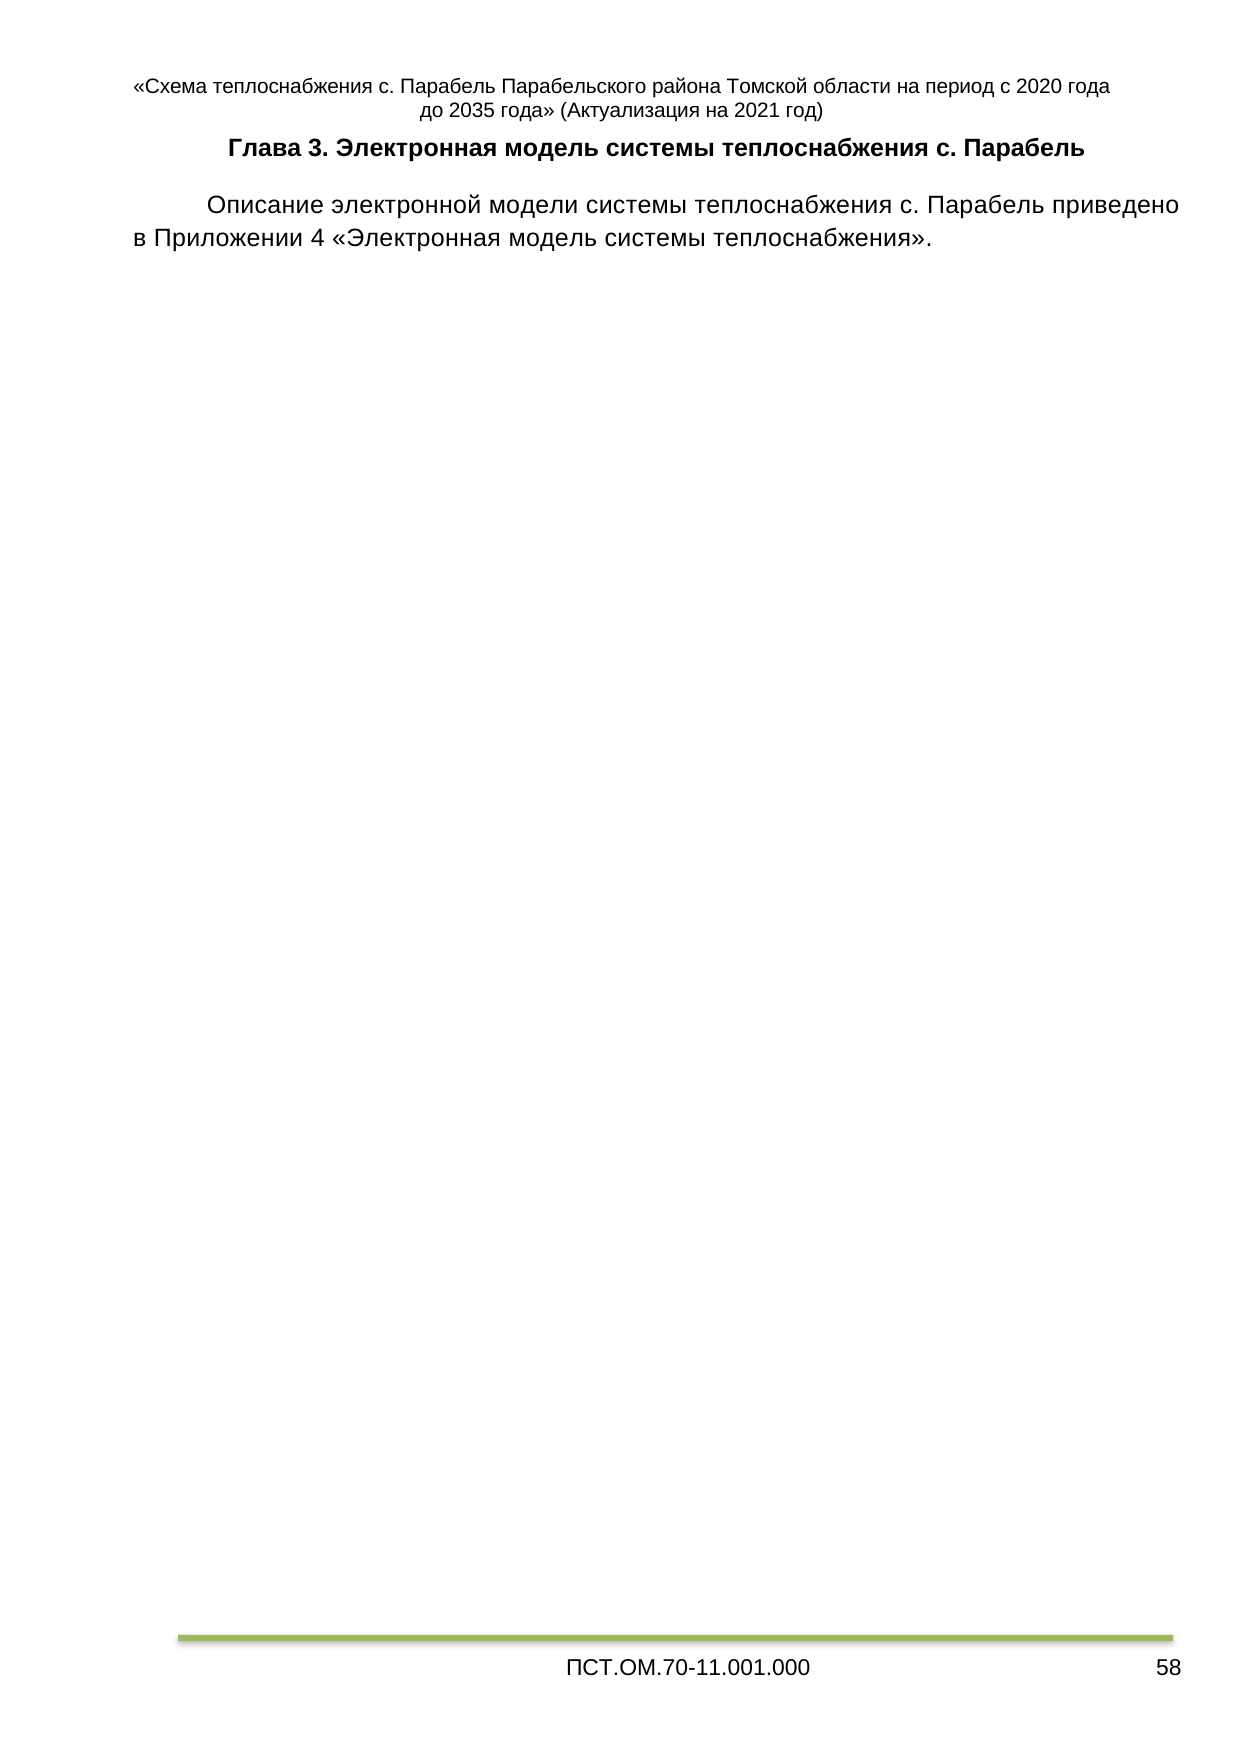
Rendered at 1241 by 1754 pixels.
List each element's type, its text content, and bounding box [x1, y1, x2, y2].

text Описание электронной модели системы теплоснабжения с. Парабель приведено в Приложении 4 «Электронная модель системы теплоснабжения». [133, 190, 1181, 252]
subtitle Глава 3. Электронная модель системы теплоснабжения с. Парабель [133, 133, 1181, 162]
